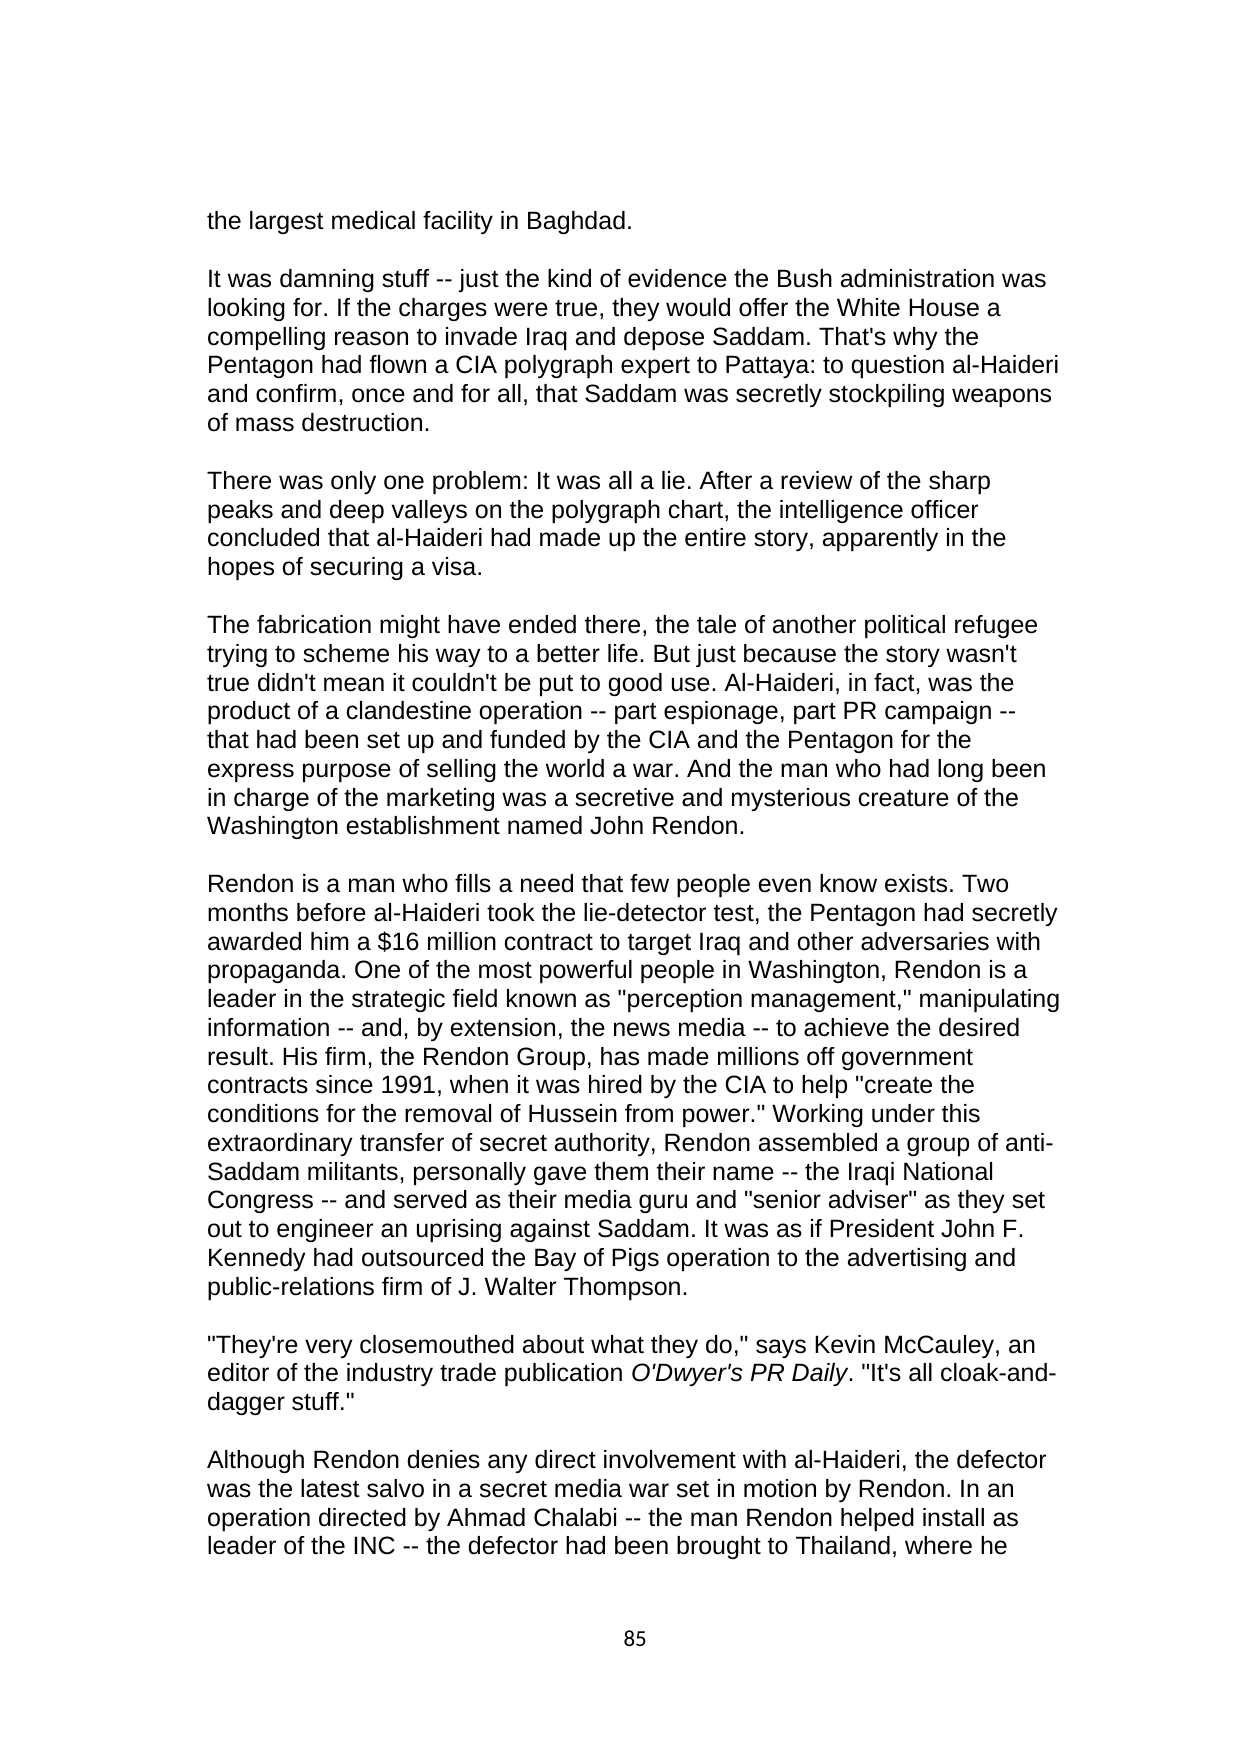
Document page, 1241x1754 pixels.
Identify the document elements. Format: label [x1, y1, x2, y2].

table_cell [207, 177, 1063, 1560]
